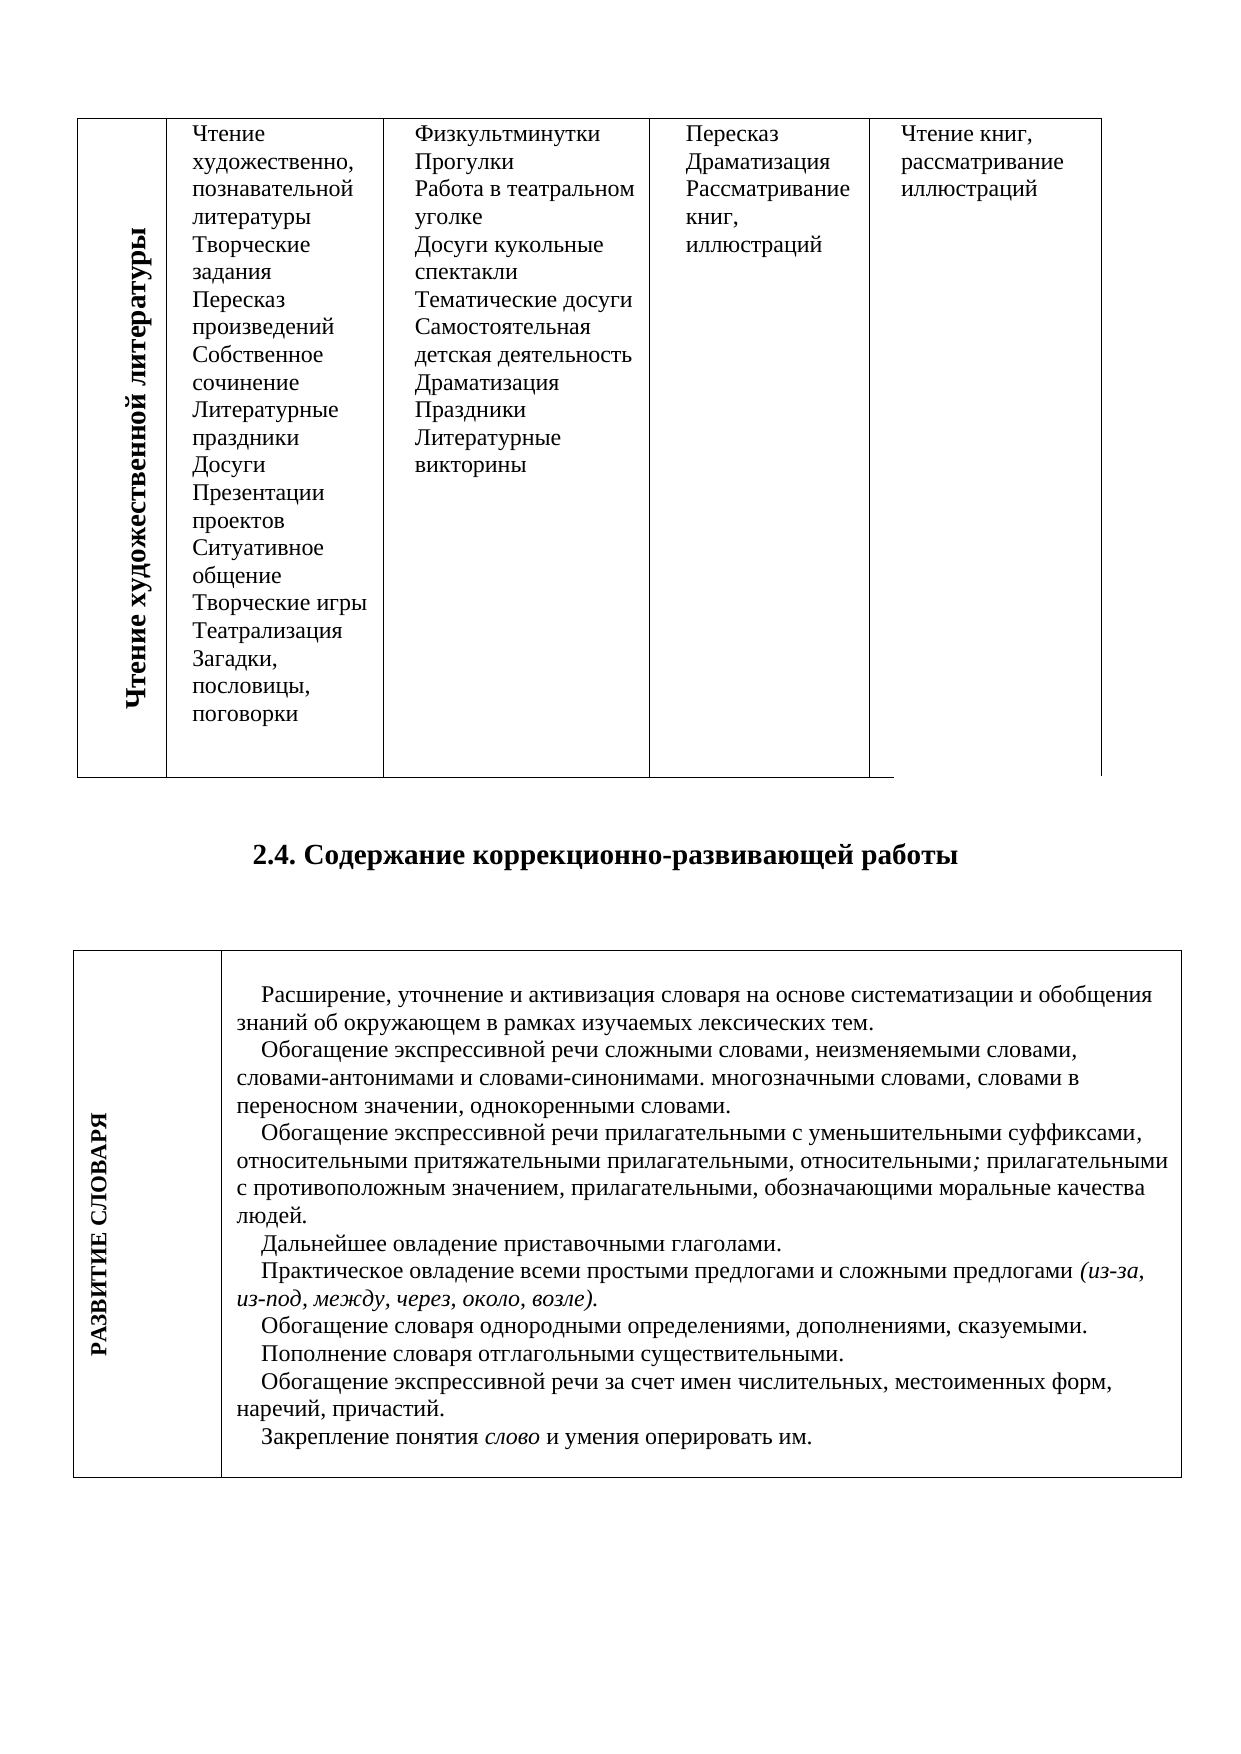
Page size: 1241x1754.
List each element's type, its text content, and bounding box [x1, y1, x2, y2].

table_cell Физкультминутки Прогулки Работа в театральном уголке Досуги кукольные спектакли Тематические досуги Самостоятельная детская деятельность Драматизация Праздники Литературные викторины [414, 119, 649, 777]
table_cell [650, 119, 674, 777]
table_cell Чтение художественной литературы [107, 119, 166, 777]
text 2.4. Содержание коррекционно-развивающей работы [59, 837, 1152, 871]
table_cell Чтение книг, рассматривание иллюстраций [894, 119, 1101, 777]
table_cell Пересказ Драматизация Рассматривание книг, иллюстраций [674, 119, 869, 777]
table_cell [384, 119, 413, 777]
table_header  Расширение, уточнение и активизация словаря на основе систематизации и обобщения знаний об окружающем в рамках изучаемых лексических тем.  Обогащение экспрессивной речи сложными словами, неизменяемыми словами, словами-антонимами и словами-синонимами. многозначными словами, словами в переносном значении, однокоренными словами.  Обогащение экспрессивной речи прилагательными с уменьшительными суффиксами, относительными притяжательными прилагательными, относительными; прилагательными с противоположным значением, прилагательными, обозначающими моральные качества людей.  Дальнейшее овладение приставочными глаголами.  Практическое овладение всеми простыми предлогами и сложными предлогами (из-за, из-под, между, через, около, возле).  Обогащение словаря однородными определениями, дополнениями, сказуемыми.  Пополнение словаря отглагольными существительными.  Обогащение экспрессивной речи за счет имен числительных, местоименных форм, наречий, причастий.  Закрепление понятия слово и умения оперировать им. [222, 951, 1181, 1477]
table_cell [78, 119, 107, 777]
table_cell Чтение художественно, познавательной литературы Творческие задания Пересказ произведений Собственное сочинение Литературные праздники Досуги Презентации проектов Ситуативное общение Творческие игры Театрализация Загадки, пословицы, поговорки [191, 119, 383, 777]
table_cell [870, 119, 894, 777]
table_cell [167, 119, 191, 777]
table_header РАЗВИТИЕ СЛОВАРЯ [74, 951, 221, 1477]
